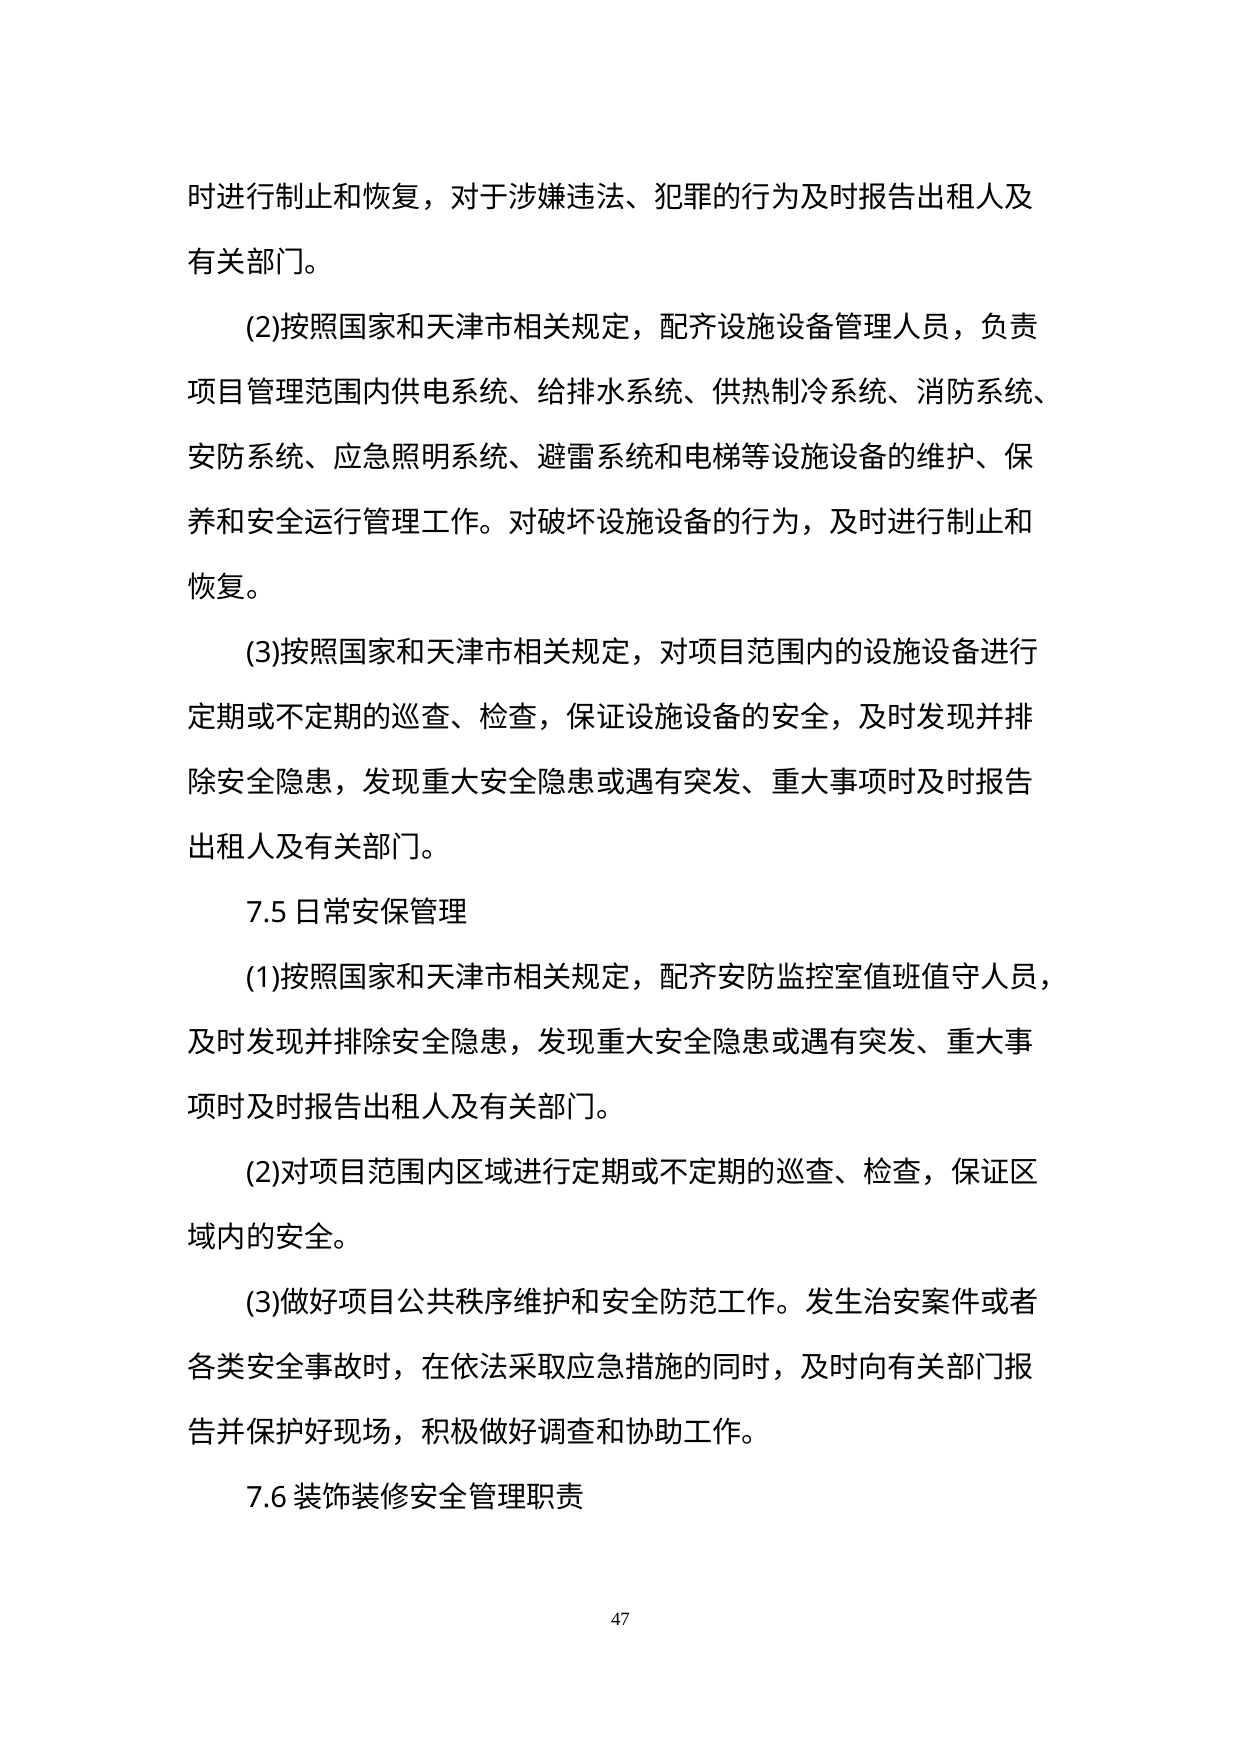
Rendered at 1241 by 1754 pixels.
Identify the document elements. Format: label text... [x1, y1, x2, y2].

text 7.6装饰装修安全管理职责 [187, 1462, 1053, 1527]
text (3)做好项目公共秩序维护和安全防范工作。发生治安案件或者各类安全事故时，在依法采取应急措施的同时，及时向有关部门报告并保护好现场，积极做好调查和协助工作。 [187, 1267, 1053, 1462]
text 7.5日常安保管理 [187, 877, 1053, 942]
text (1)按照国家和天津市相关规定，配齐安防监控室值班值守人员，及时发现并排除安全隐患，发现重大安全隐患或遇有突发、重大事项时及时报告出租人及有关部门。 [187, 942, 1053, 1137]
text (2)对项目范围内区域进行定期或不定期的巡查、检查，保证区域内的安全。 [187, 1137, 1053, 1267]
text (2)按照国家和天津市相关规定，配齐设施设备管理人员，负责项目管理范围内供电系统、给排水系统、供热制冷系统、消防系统、安防系统、应急照明系统、避雷系统和电梯等设施设备的维护、保养和安全运行管理工作。对破坏设施设备的行为，及时进行制止和恢复。 [187, 292, 1053, 617]
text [187, 162, 1053, 292]
text (3)按照国家和天津市相关规定，对项目范围内的设施设备进行定期或不定期的巡查、检查，保证设施设备的安全，及时发现并排除安全隐患，发现重大安全隐患或遇有突发、重大事项时及时报告出租人及有关部门。 [187, 617, 1053, 877]
